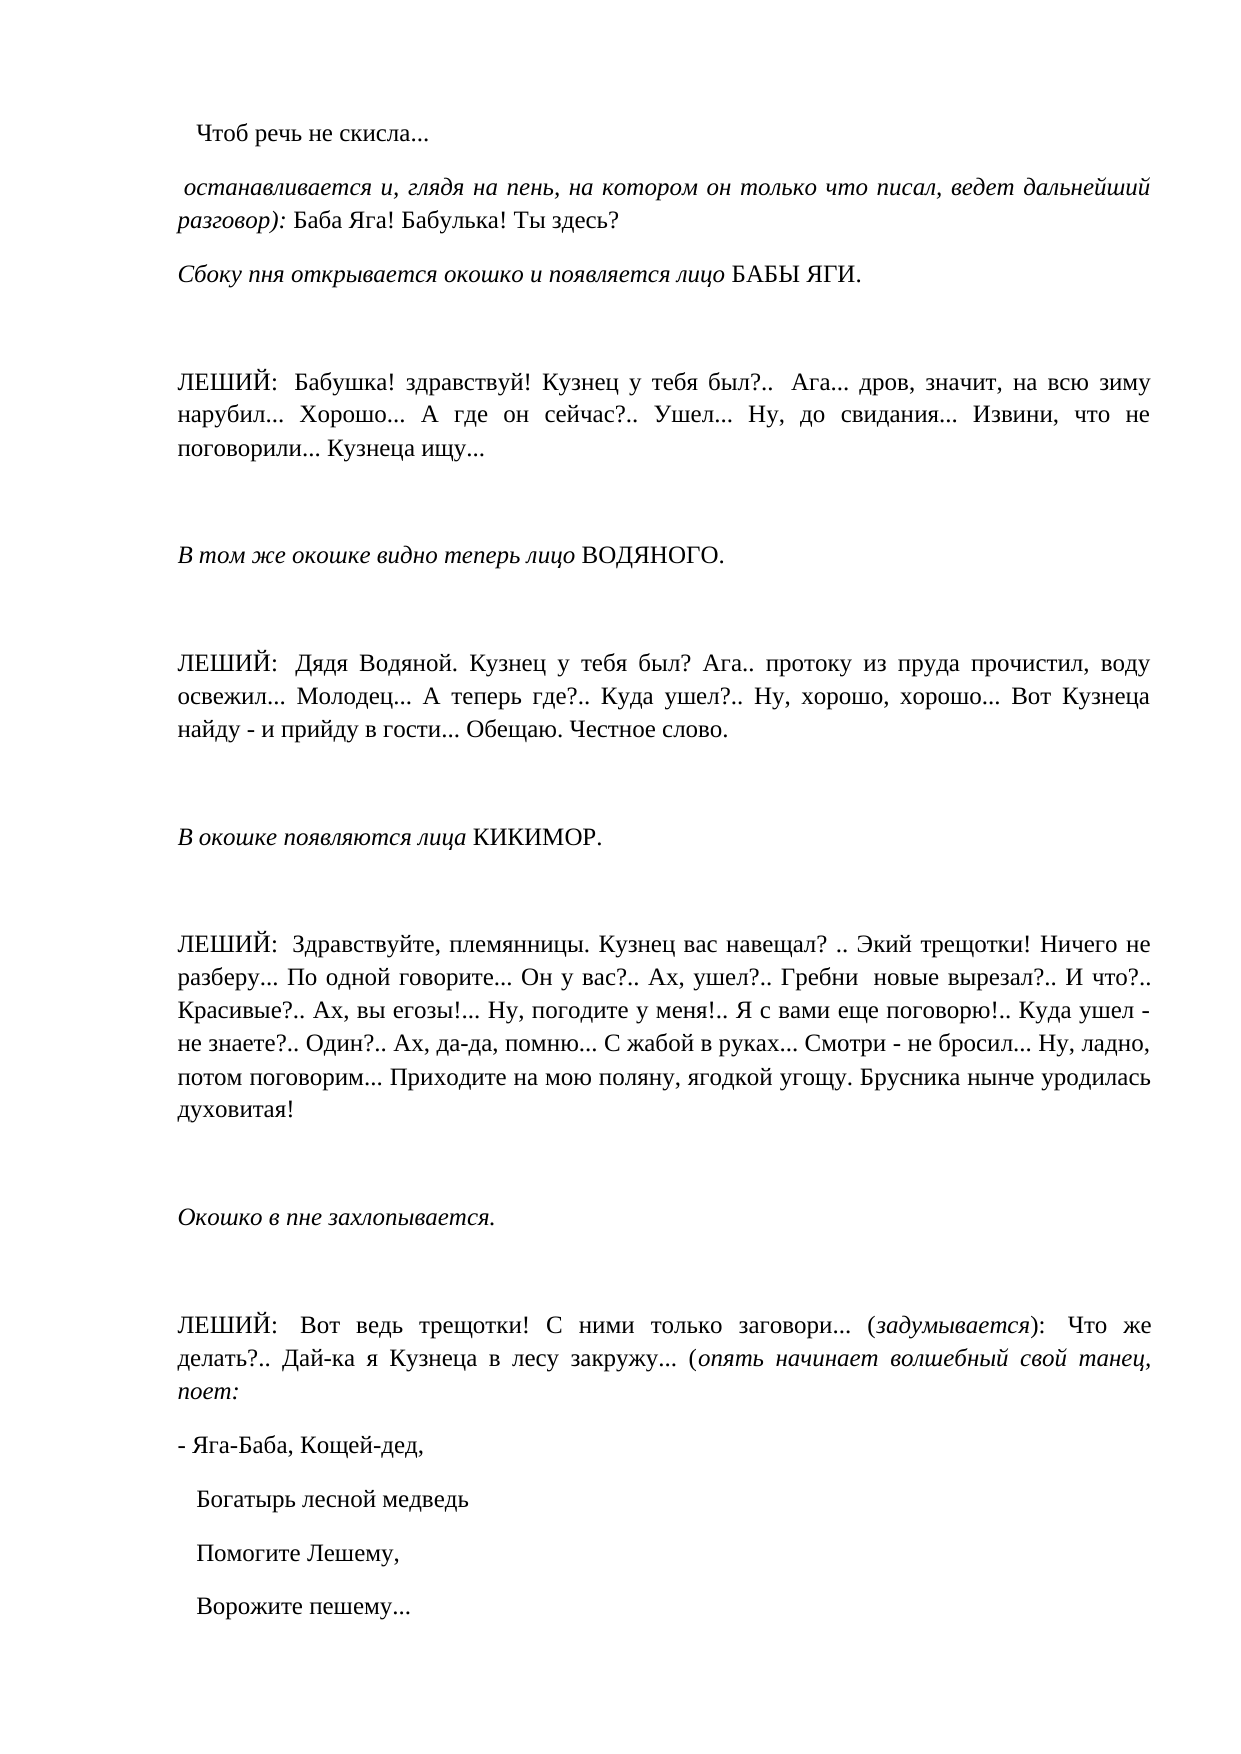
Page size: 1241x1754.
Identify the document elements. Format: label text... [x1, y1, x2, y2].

text Помогите Лешему, [177, 1538, 1152, 1566]
text Чтоб речь не скисла... [177, 118, 1152, 147]
text ЛЕШИЙ: Вот ведь трещотки! С ними только заговори... (задумывается): Что же делать?.. Дай-ка я Кузнеца в лесу закружу... (опять начинает волшебный свой танец, поет: [177, 1310, 1152, 1405]
text останавливается и, глядя на пень, на котором он только что писал, ведет дальнейший разговор): Баба Яга! Бабулька! Ты здесь? [177, 172, 1152, 234]
text ЛЕШИЙ: Бабушка! здравствуй! Кузнец у тебя был?.. Ага... дров, значит, на всю зиму нарубил... Хорошо... А где он сейчас?.. Ушел... Ну, до свидания... Извини, что не поговорили... Кузнеца ищу... [177, 367, 1152, 461]
text В том же окошке видно теперь лицо ВОДЯНОГО. [177, 540, 1152, 569]
text В окошке появляются лица КИКИМОР. [177, 822, 1152, 851]
text Богатырь лесной медведь [177, 1484, 1152, 1512]
text Ворожите пешему... [177, 1591, 1152, 1620]
text - Яга-Баба, Кощей-дед, [177, 1430, 1152, 1459]
text Сбоку пня открывается окошко и появляется лицо БАБЫ ЯГИ. [177, 259, 1152, 288]
text ЛЕШИЙ: Дядя Водяной. Кузнец у тебя был? Ага.. протоку из пруда прочистил, воду освежил... Молодец... А теперь где?.. Куда ушел?.. Ну, хорошо, хорошо... Вот Кузнеца найду - и прийду в гости... Обещаю. Честное слово. [177, 648, 1152, 743]
text Окошко в пне захлопывается. [177, 1202, 1152, 1231]
text ЛЕШИЙ: Здравствуйте, племянницы. Кузнец вас навещал? .. Экий трещотки! Ничего не разберу... По одной говорите... Он у вас?.. Ах, ушел?.. Гребни новые вырезал?.. И что?.. Красивые?.. Ах, вы егозы!... Ну, погодите у меня!.. Я с вами еще поговорю!.. Куда ушел - не знаете?.. Один?.. Ах, да-да, помню... С жабой в руках... Смотри - не бросил... Ну, ладно, потом поговорим... Приходите на мою поляну, ягодкой угощу. Брусника нынче уродилась духовитая! [177, 929, 1152, 1123]
